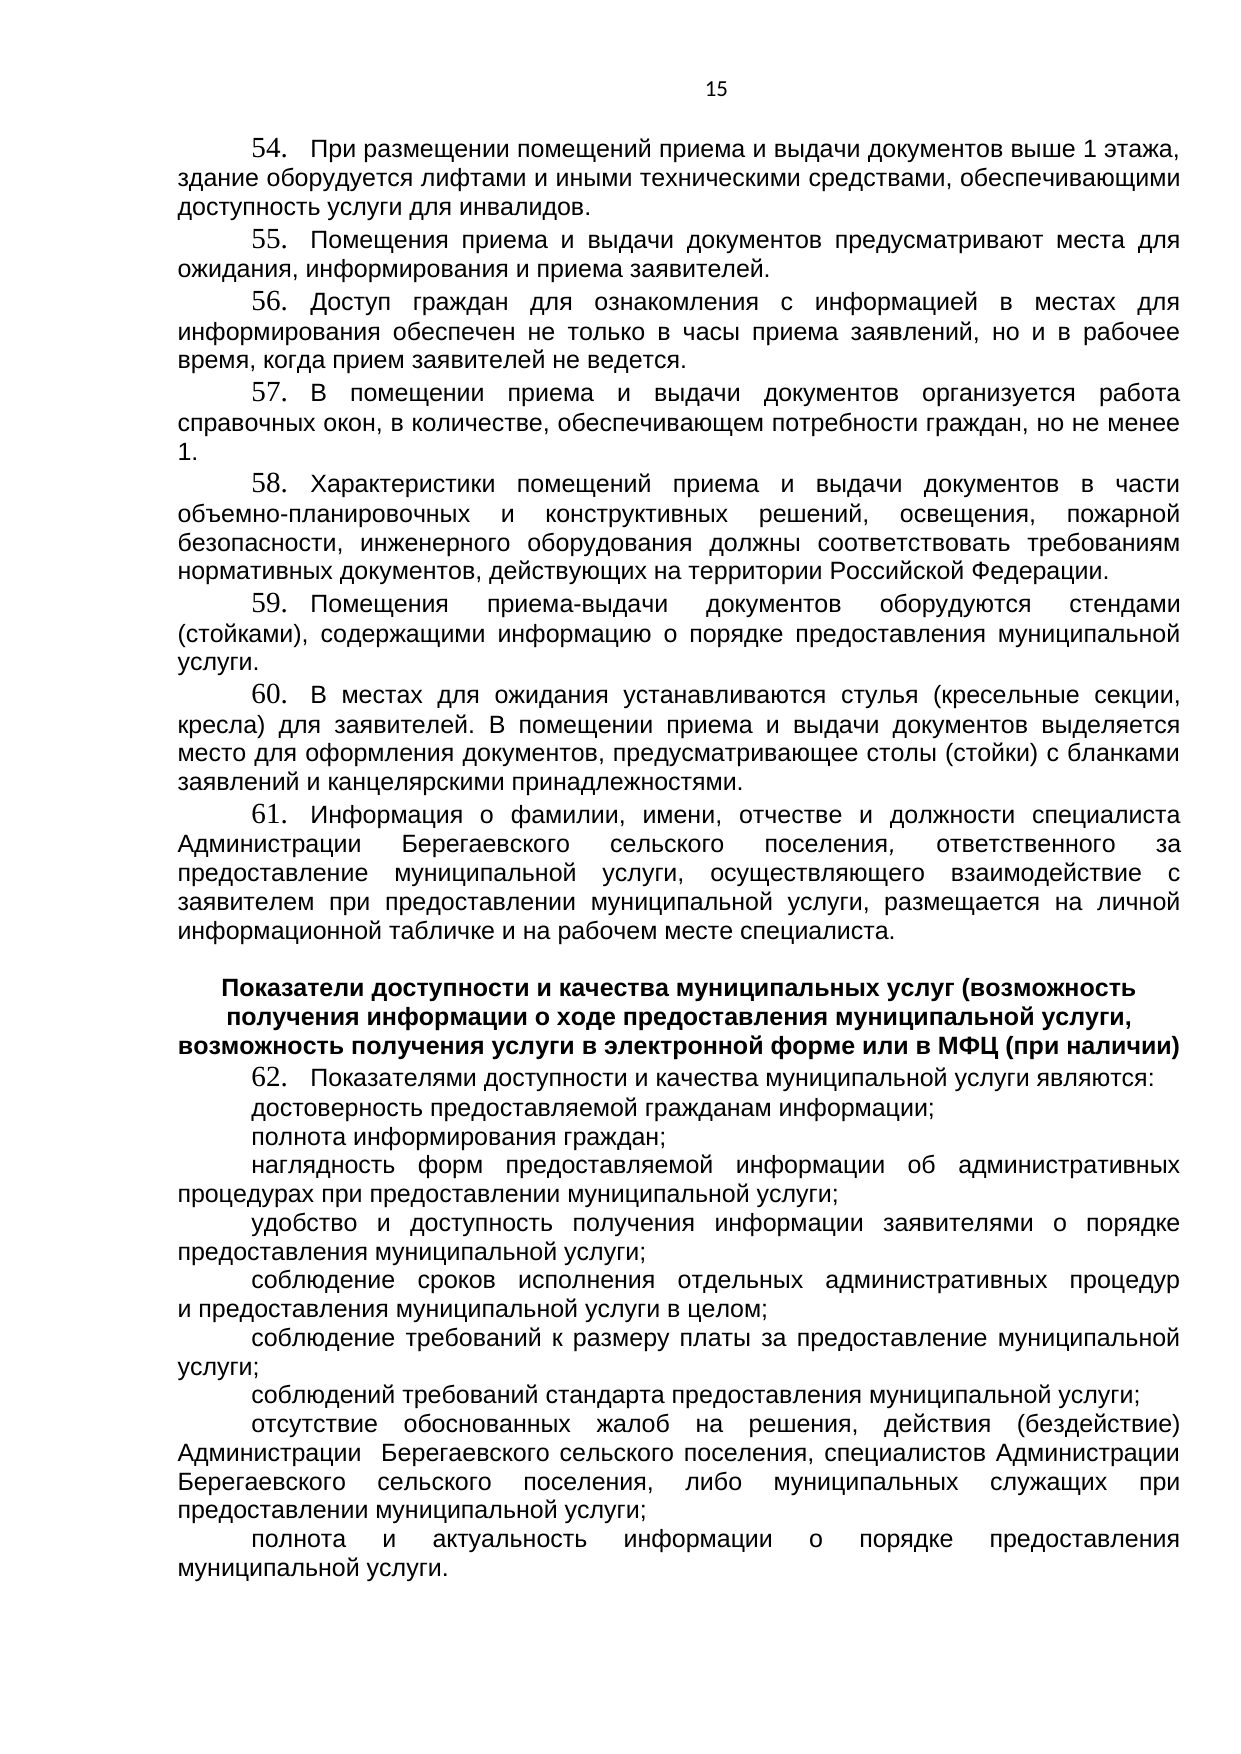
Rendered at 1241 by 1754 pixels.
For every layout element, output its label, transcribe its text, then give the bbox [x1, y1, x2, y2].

text достоверность предоставляемой гражданам информации; [177, 1093, 1181, 1122]
list Доступ граждан для ознакомления с информацией в местах для информирования обеспечен не только в часы приема заявлений, но и в рабочее время, когда прием заявителей не ведется. [177, 283, 1181, 374]
list В помещении приема и выдачи документов организуется работа справочных окон, в количестве, обеспечивающем потребности граждан, но не менее 1. [177, 374, 1181, 465]
text Показатели доступности и качества муниципальных услуг (возможность получения информации о ходе предоставления муниципальной услуги, возможность получения услуги в электронной форме или в МФЦ (при наличии) [177, 973, 1181, 1059]
text соблюдений требований стандарта предоставления муниципальной услуги; [177, 1380, 1181, 1409]
list Помещения приема и выдачи документов предусматривают места для ожидания, информирования и приема заявителей. [177, 221, 1181, 283]
list Характеристики помещений приема и выдачи документов в части объемно-планировочных и конструктивных решений, освещения, пожарной безопасности, инженерного оборудования должны соответствовать требованиям нормативных документов, действующих на территории Российской Федерации. [177, 465, 1181, 585]
text соблюдение сроков исполнения отдельных административных процедур и предоставления муниципальной услуги в целом; [177, 1265, 1181, 1323]
text удобство и доступность получения информации заявителями о порядке предоставления муниципальной услуги; [177, 1208, 1181, 1265]
list Помещения приема-выдачи документов оборудуются стендами (стойками), содержащими информацию о порядке предоставления муниципальной услуги. [177, 585, 1181, 676]
list Информация о фамилии, имени, отчестве и должности специалиста Администрации Берегаевского сельского поселения, ответственного за предоставление муниципальной услуги, осуществляющего взаимодействие с заявителем при предоставлении муниципальной услуги, размещается на личной информационной табличке и на рабочем месте специалиста. [177, 796, 1181, 944]
text наглядность форм предоставляемой информации об административных процедурах при предоставлении муниципальной услуги; [177, 1150, 1181, 1208]
text отсутствие обоснованных жалоб на решения, действия (бездействие) Администрации Берегаевского сельского поселения, специалистов Администрации Берегаевского сельского поселения, либо муниципальных служащих при предоставлении муниципальной услуги; [177, 1409, 1181, 1524]
text полнота информирования граждан; [177, 1122, 1181, 1150]
text соблюдение требований к размеру платы за предоставление муниципальной услуги; [177, 1323, 1181, 1380]
list В местах для ожидания устанавливаются стулья (кресельные секции, кресла) для заявителей. В помещении приема и выдачи документов выделяется место для оформления документов, предусматривающее столы (стойки) с бланками заявлений и канцелярскими принадлежностями. [177, 676, 1181, 796]
text полнота и актуальность информации о порядке предоставления муниципальной услуги. [177, 1524, 1181, 1582]
list Показателями доступности и качества муниципальной услуги являются: [177, 1059, 1181, 1093]
list При размещении помещений приема и выдачи документов выше 1 этажа, здание оборудуется лифтами и иными техническими средствами, обеспечивающими доступность услуги для инвалидов. [177, 130, 1181, 221]
